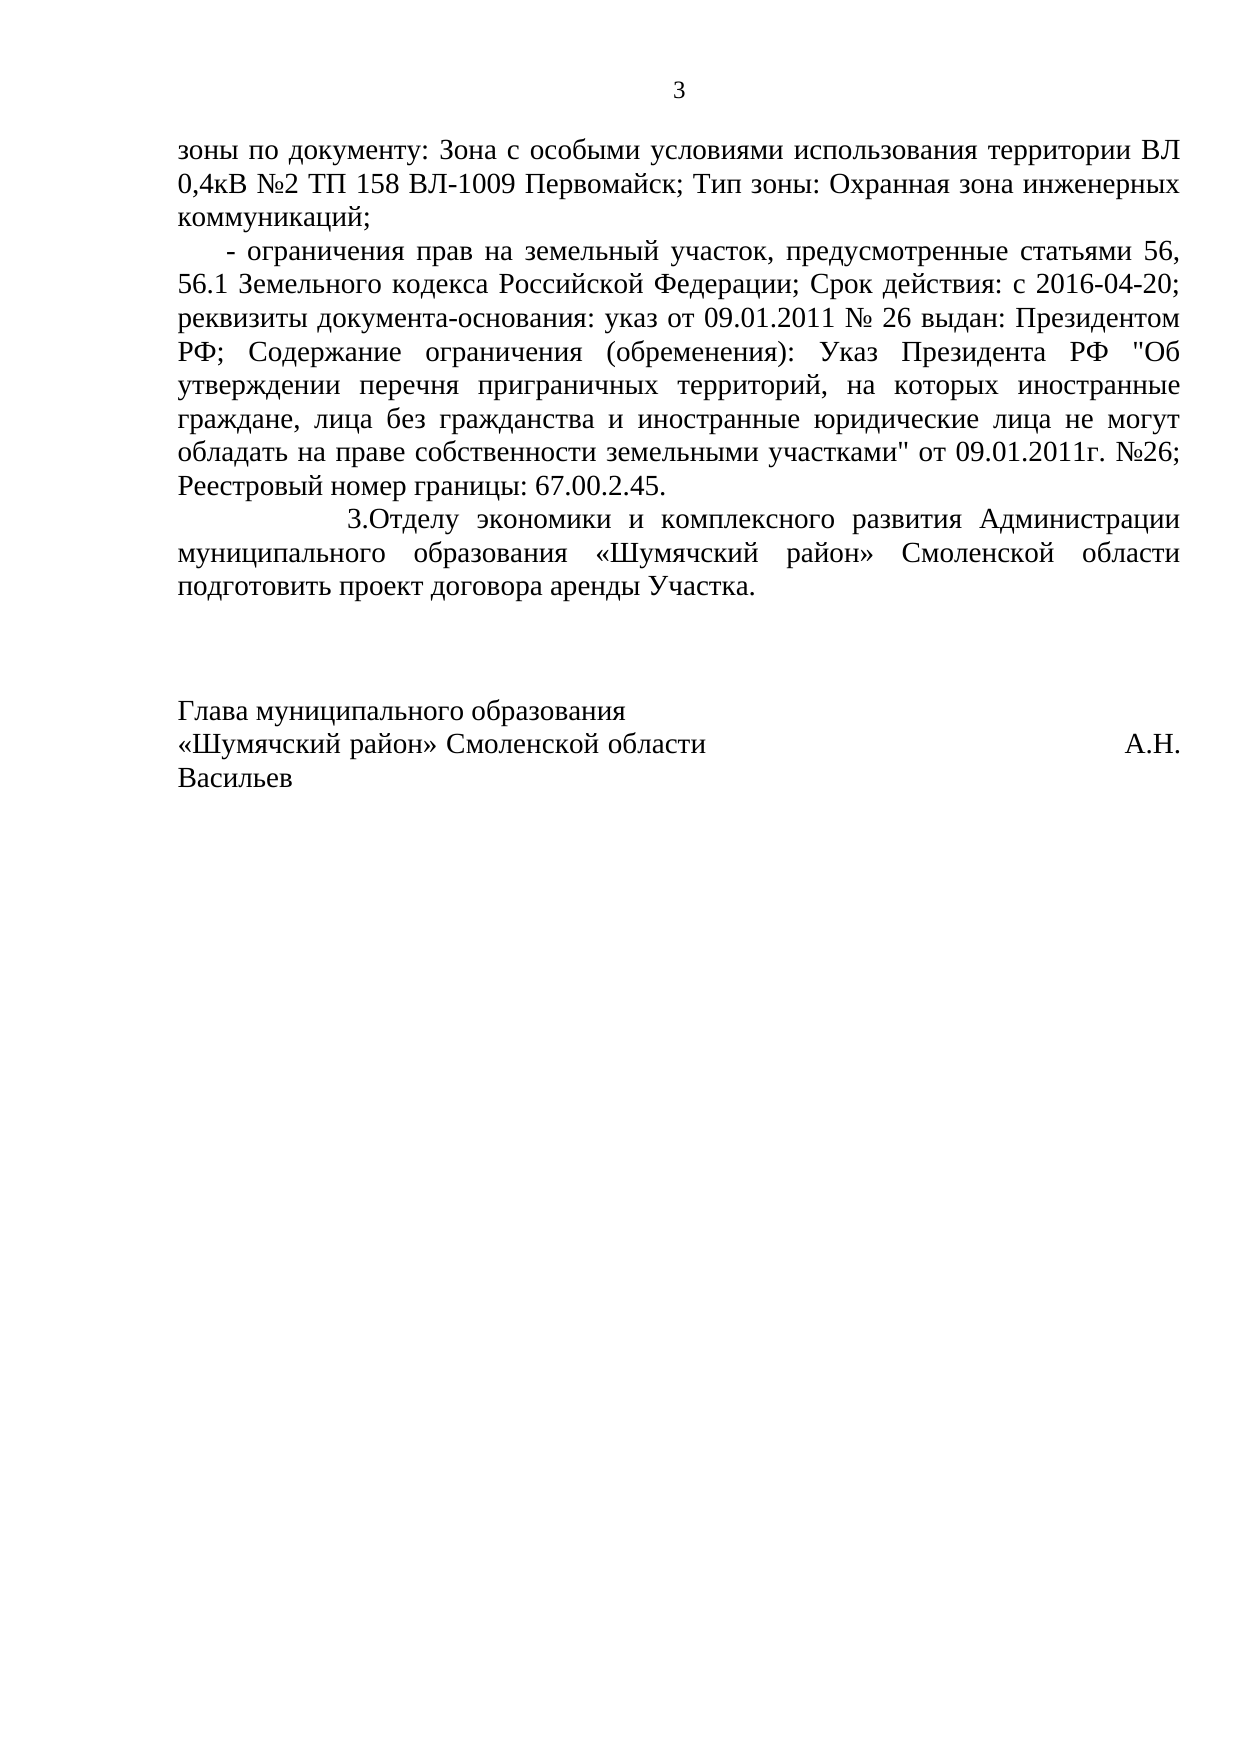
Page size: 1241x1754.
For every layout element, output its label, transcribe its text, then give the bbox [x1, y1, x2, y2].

text «Шумячский район» Смоленской области А.Н. Васильев [177, 727, 1181, 794]
text 3.Отделу экономики и комплексного развития Администрации муниципального образования «Шумячский район» Смоленской области подготовить проект договора аренды Участка. [177, 501, 1181, 602]
text - ограничения прав на земельный участок, предусмотренные статьями 56, 56.1 Земельного кодекса Российской Федерации; Срок действия: с 2016-04-20; реквизиты документа-основания: указ от 09.01.2011 № 26 выдан: Президентом РФ; Содержание ограничения (обременения): Указ Президента РФ "Об утверждении перечня приграничных территорий, на которых иностранные граждане, лица без гражданства и иностранные юридические лица не могут обладать на праве собственности земельными участками" от 09.01.2011г. №26; Реестровый номер границы: 67.00.2.45. [177, 233, 1181, 501]
text Глава муниципального образования [177, 693, 1181, 727]
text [177, 132, 1181, 233]
